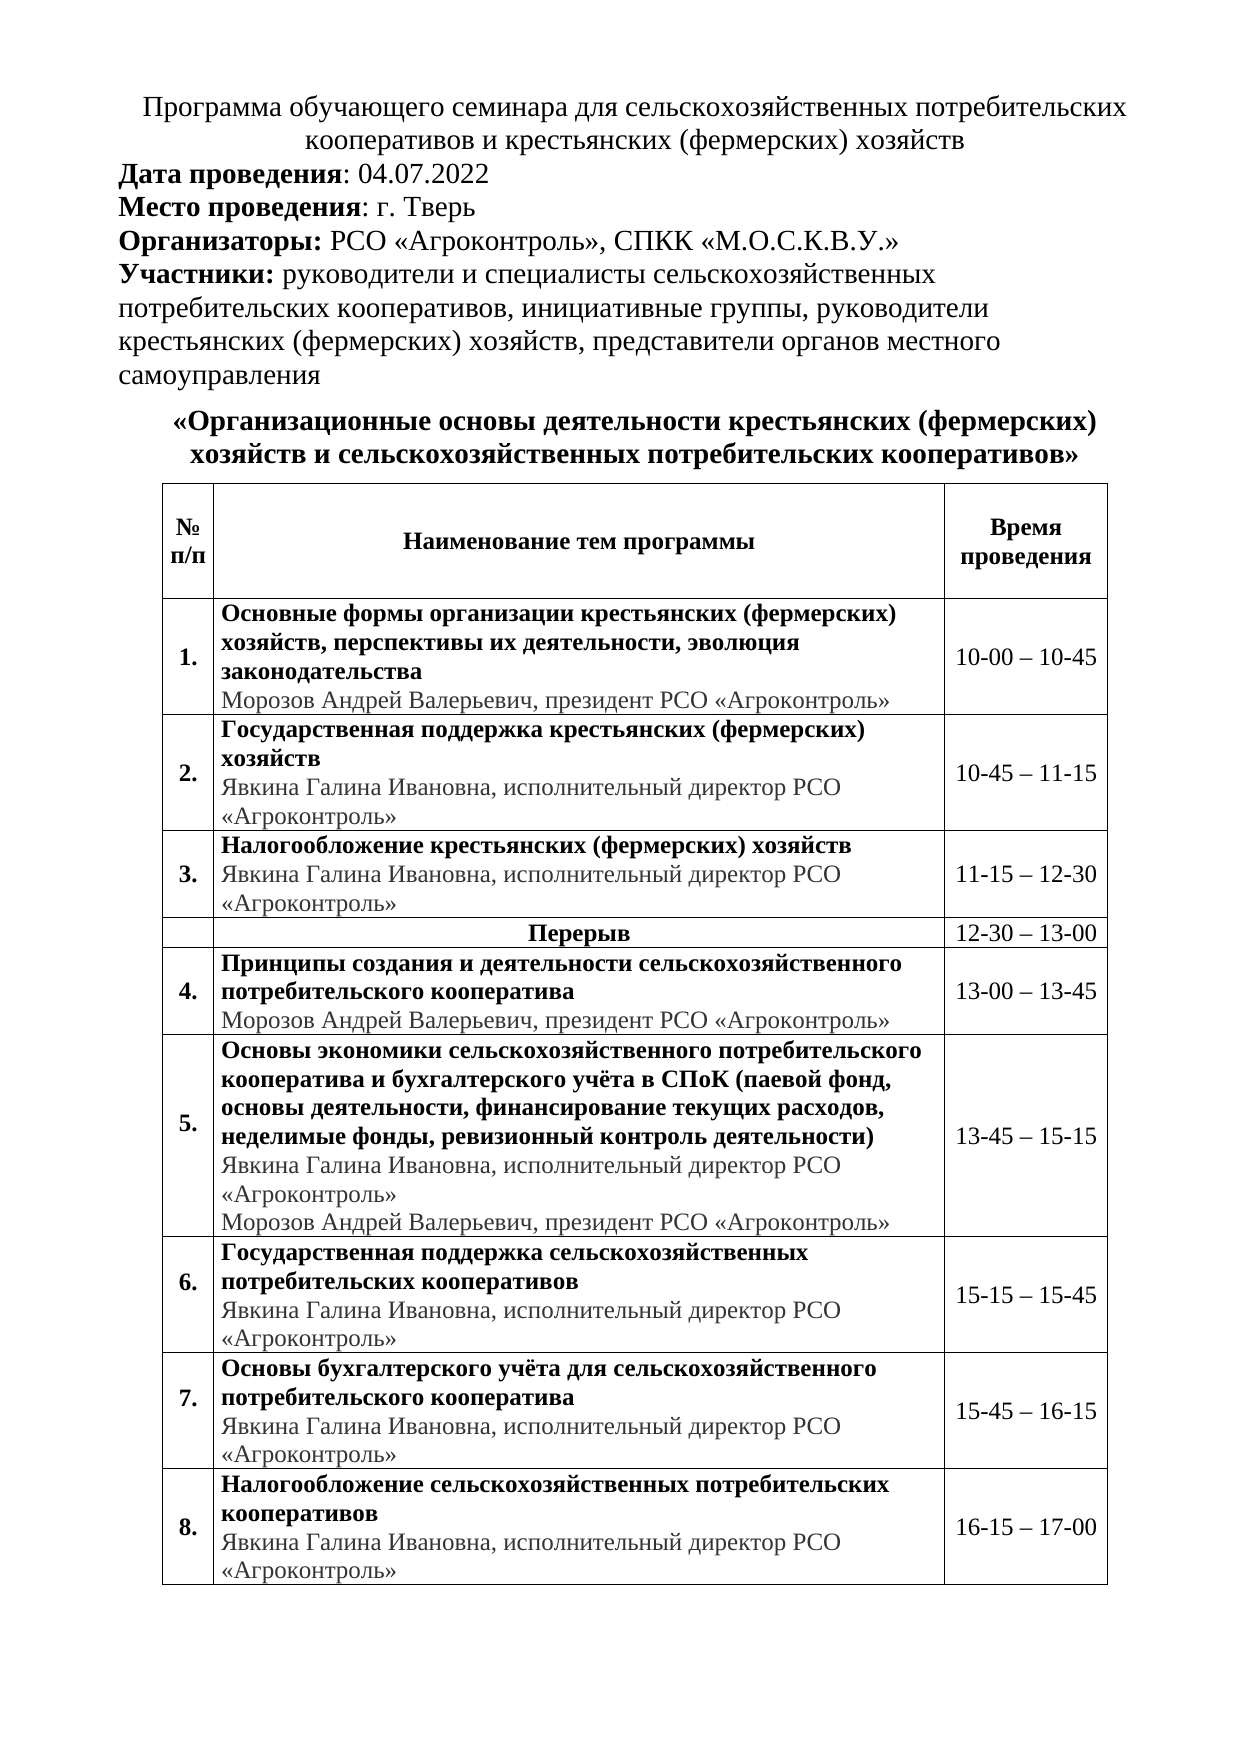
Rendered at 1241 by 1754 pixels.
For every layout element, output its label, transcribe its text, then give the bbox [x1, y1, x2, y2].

table_cell Налогообложение сельскохозяйственных потребительских кооперативов Явкина Галина Ивановна, исполнительный директор РСО «Агроконтроль» [214, 1469, 944, 1584]
text Участники: руководители и специалисты сельскохозяйственных потребительских кооперативов, инициативные группы, руководители крестьянских (фермерских) хозяйств, представители органов местного самоуправления [118, 256, 1152, 391]
table_cell 2. [163, 715, 213, 829]
table_header Время проведения [945, 484, 1107, 597]
text Организаторы: РСО «Агроконтроль», СПКК «М.О.С.К.В.У.» [118, 223, 1152, 256]
table_cell 5. [163, 1035, 213, 1236]
table_cell Налогообложение крестьянских (фермерских) хозяйств Явкина Галина Ивановна, исполнительный директор РСО «Агроконтроль» [214, 831, 944, 917]
table_cell Основы бухгалтерского учёта для сельскохозяйственного потребительского кооператива Явкина Галина Ивановна, исполнительный директор РСО «Агроконтроль» [214, 1353, 944, 1468]
table_cell 10-00 – 10-45 [945, 599, 1107, 713]
table_cell 15-45 – 16-15 [945, 1353, 1107, 1468]
text «Организационные основы деятельности крестьянских (фермерских) хозяйств и сельскохозяйственных потребительских кооперативов» [118, 403, 1152, 470]
table_cell 13-45 – 15-15 [945, 1035, 1107, 1236]
table_cell Государственная поддержка сельскохозяйственных потребительских кооперативов Явкина Галина Ивановна, исполнительный директор РСО «Агроконтроль» [214, 1237, 944, 1352]
table_cell 16-15 – 17-00 [945, 1469, 1107, 1584]
text Дата проведения: 04.07.2022 [118, 156, 1152, 189]
table_cell 10-45 – 11-15 [945, 715, 1107, 829]
table_cell 7. [163, 1353, 213, 1468]
table_header Наименование тем программы [214, 484, 944, 597]
table_header № п/п [163, 484, 213, 597]
table_cell 4. [163, 948, 213, 1034]
table_cell 15-15 – 15-45 [945, 1237, 1107, 1352]
table_cell 11-15 – 12-30 [945, 831, 1107, 917]
table_cell 6. [163, 1237, 213, 1352]
text Место проведения: г. Тверь [118, 189, 1152, 223]
table_cell 3. [163, 831, 213, 917]
table_cell 12-30 – 13-00 [945, 918, 1107, 947]
table_cell Государственная поддержка крестьянских (фермерских) хозяйств Явкина Галина Ивановна, исполнительный директор РСО «Агроконтроль» [214, 715, 944, 829]
table_cell Принципы создания и деятельности сельскохозяйственного потребительского кооператива Морозов Андрей Валерьевич, президент РСО «Агроконтроль» [214, 948, 944, 1034]
table_cell 13-00 – 13-45 [945, 948, 1107, 1034]
table_cell Основные формы организации крестьянских (фермерских) хозяйств, перспективы их деятельности, эволюция законодательства Морозов Андрей Валерьевич, президент РСО «Агроконтроль» [214, 599, 944, 713]
table_cell Основы экономики сельскохозяйственного потребительского кооператива и бухгалтерского учёта в СПоК (паевой фонд, основы деятельности, финансирование текущих расходов, неделимые фонды, ревизионный контроль деятельности) Явкина Галина Ивановна, исполнительный директор РСО «Агроконтроль» Морозов Андрей Валерьевич, президент РСО «Агроконтроль» [214, 1035, 944, 1236]
table_cell [163, 918, 213, 947]
table_cell 1. [163, 599, 213, 713]
table_cell Перерыв [214, 918, 944, 947]
table_cell 8. [163, 1469, 213, 1584]
text Программа обучающего семинара для сельскохозяйственных потребительских кооперативов и крестьянских (фермерских) хозяйств [118, 89, 1152, 156]
